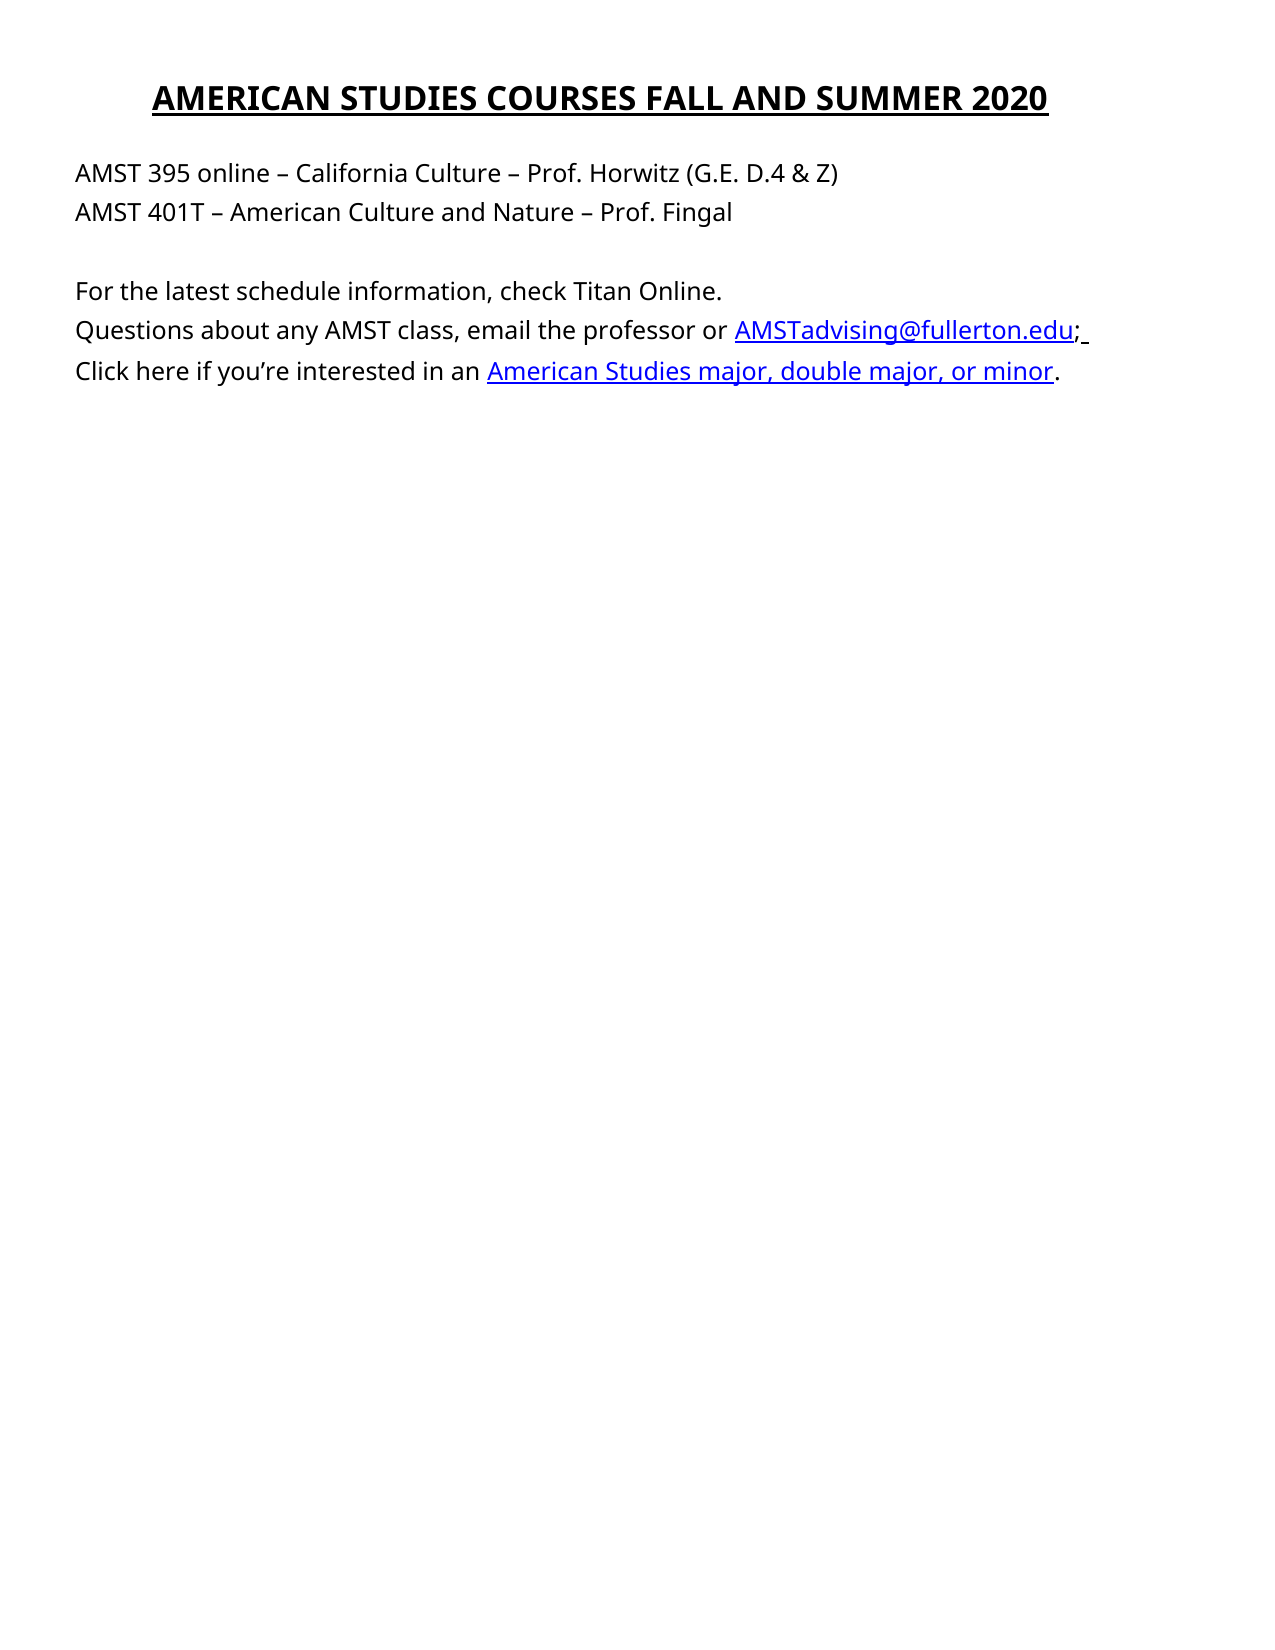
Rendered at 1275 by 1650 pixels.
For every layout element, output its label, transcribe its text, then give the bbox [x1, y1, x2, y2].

text For the latest schedule information, check Titan Online. [75, 273, 1125, 307]
text AMST 395 online – California Culture – Prof. Horwitz (G.E. D.4 & Z) [75, 156, 1125, 190]
text Click here if you’re interested in an American Studies major, double major, or minor. [75, 353, 1125, 387]
text Questions about any AMST class, email the professor or AMSTadvising@fullerton.edu; [75, 313, 1125, 347]
text AMST 401T – American Culture and Nature – Prof. Fingal [75, 195, 1125, 229]
